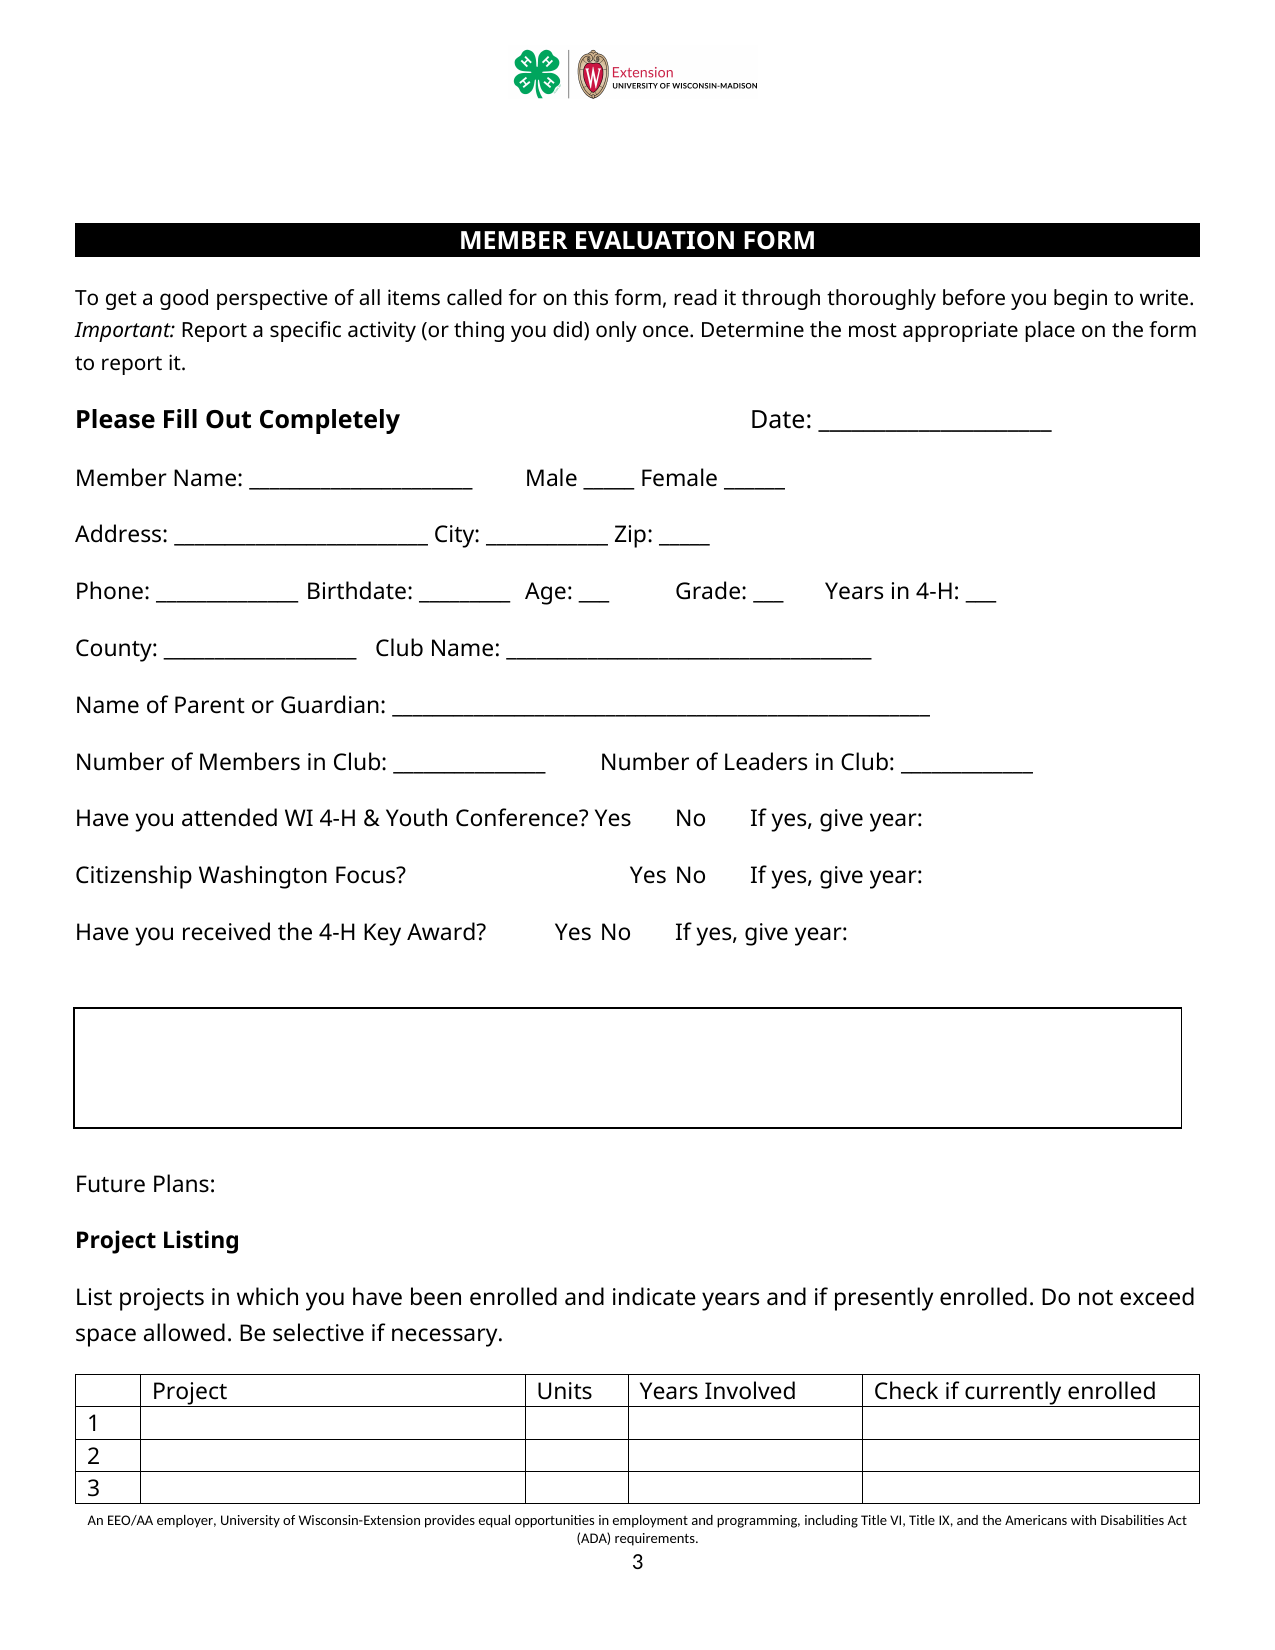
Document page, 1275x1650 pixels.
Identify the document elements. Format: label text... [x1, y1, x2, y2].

text Phone: ______________ Birthdate: _________ Age: ___ Grade: ___ Years in 4-H: ___ [75, 575, 1200, 606]
text Number of Members in Club: _______________ Number of Leaders in Club: _____________ [75, 746, 1200, 777]
table_header Check if currently enrolled [863, 1375, 1199, 1406]
table_cell [629, 1440, 862, 1471]
table_cell [863, 1472, 1199, 1503]
table_header Units [526, 1375, 628, 1406]
table_cell [141, 1440, 525, 1471]
text Have you received the 4-H Key Award? Yes No If yes, give year: [75, 916, 1200, 947]
text Please Fill Out Completely Date: _____________________ [75, 402, 1200, 436]
table_header Project [141, 1375, 525, 1406]
text MEMBER EVALUATION FORM [75, 223, 1200, 257]
table_cell [629, 1472, 862, 1503]
table_cell [629, 1407, 862, 1438]
table_cell [863, 1407, 1199, 1438]
table_cell 2 [76, 1440, 140, 1471]
table_cell [526, 1472, 628, 1503]
table_cell [526, 1440, 628, 1471]
text Project Listing [75, 1224, 1200, 1256]
table_cell 3 [76, 1472, 140, 1503]
text County: ___________________ Club Name: ____________________________________ [75, 632, 1200, 663]
table_cell 1 [76, 1407, 140, 1438]
text Member Name: ______________________ Male _____ Female ______ [75, 462, 1200, 493]
text To get a good perspective of all items called for on this form, read it through thoroughly before you begin to write. Important: Report a specific activity (or thing you did) only once. Determine the most appropriate place on the form to report it. [75, 283, 1200, 377]
text Address: _________________________ City: ____________ Zip: _____ [75, 518, 1200, 550]
table_header Years Involved [629, 1375, 862, 1406]
text Have you attended WI 4-H & Youth Conference? Yes No If yes, give year: [75, 802, 1200, 833]
picture [507, 45, 758, 99]
table_cell [141, 1407, 525, 1438]
table_cell [526, 1407, 628, 1438]
text List projects in which you have been enrolled and indicate years and if presently enrolled. Do not exceed space allowed. Be selective if necessary. [75, 1281, 1200, 1348]
text Future Plans: [75, 973, 1200, 1199]
table_cell [141, 1472, 525, 1503]
table_header [76, 1375, 140, 1406]
text Name of Parent or Guardian: _____________________________________________________ [75, 689, 1200, 720]
table_cell [863, 1440, 1199, 1471]
text Citizenship Washington Focus? Yes No If yes, give year: [75, 859, 1200, 890]
